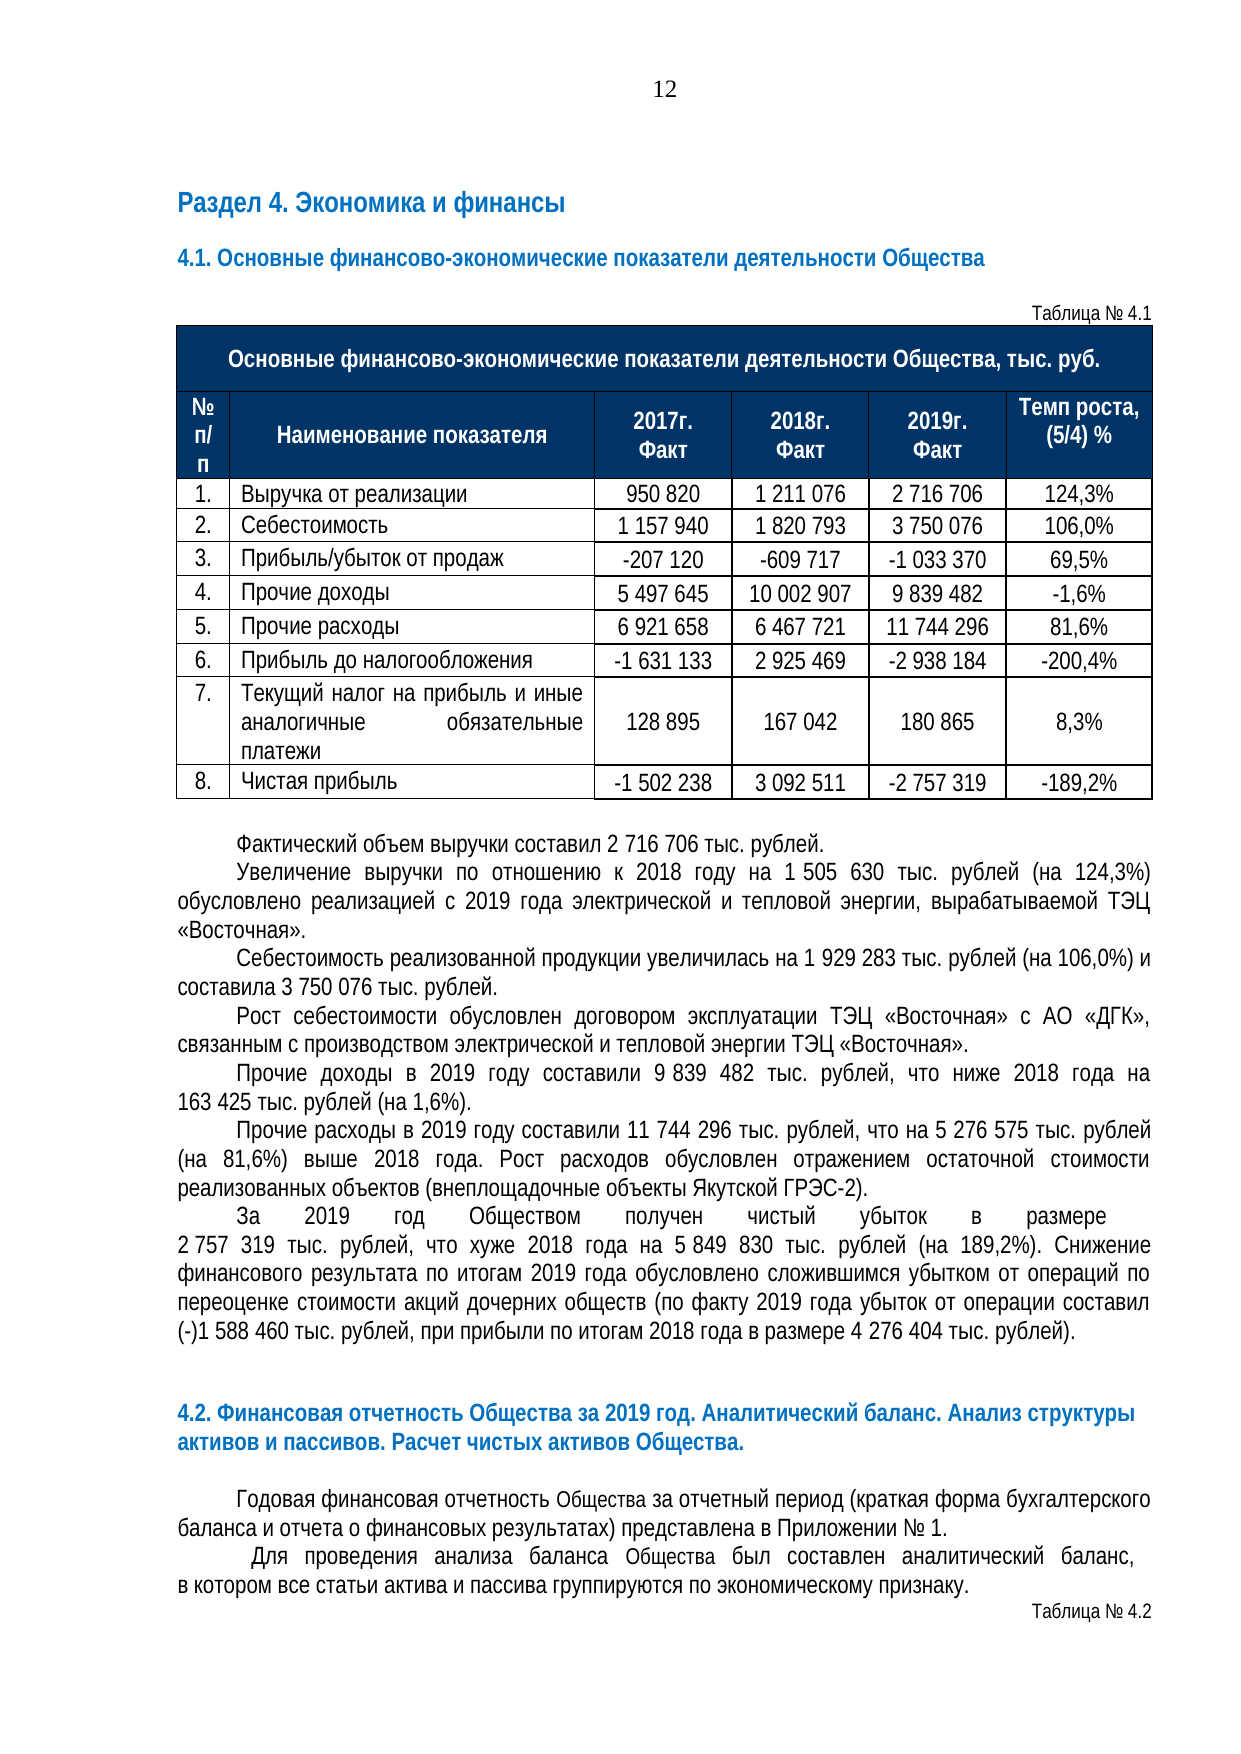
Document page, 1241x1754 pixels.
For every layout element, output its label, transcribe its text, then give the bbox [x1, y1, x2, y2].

table_cell -2 757 319 [870, 766, 1005, 798]
table_cell 6 467 721 [733, 611, 868, 642]
table_cell Себестоимость [230, 509, 594, 541]
subtitle 4.2. Финансовая отчетность Общества за 2019 год. Аналитический баланс. Анализ структуры активов и пассивов. Расчет чистых активов Общества. [177, 1398, 1152, 1455]
table_cell 10 002 907 [733, 577, 868, 609]
table_cell Наименование показателя [230, 392, 594, 478]
table_cell 4. [177, 576, 229, 609]
table_cell 81,6% [1007, 611, 1151, 642]
table_cell 69,5% [1007, 543, 1151, 575]
table_cell 3. [177, 542, 229, 575]
table_cell Текущий налог на прибыль и иные аналогичные обязательные платежи [230, 677, 594, 764]
table_cell -609 717 [733, 543, 868, 575]
text Рост себестоимости обусловлен договором эксплуатации ТЭЦ «Восточная» с АО «ДГК», связанным с производством электрической и тепловой энергии ТЭЦ «Восточная». [177, 1001, 1152, 1058]
table_cell -1 631 133 [595, 645, 731, 676]
subtitle 4.1. Основные финансово-экономические показатели деятельности Общества [177, 243, 1152, 272]
table_cell 6. [177, 644, 229, 676]
table_cell Прибыль до налогообложения [230, 644, 594, 676]
table_cell 124,3% [1007, 479, 1151, 507]
table_cell Прибыль/убыток от продаж [230, 542, 594, 575]
table_cell -207 120 [595, 543, 731, 575]
table_cell 1 157 940 [595, 510, 731, 541]
table_cell -2 938 184 [870, 645, 1005, 676]
table_cell Чистая прибыль [230, 765, 594, 798]
table_cell Прочие расходы [230, 610, 594, 642]
text Увеличение выручки по отношению к 2018 году на 1 505 630 тыс. рублей (на 124,3%) обусловлено реализацией с 2019 года электрической и тепловой энергии, вырабатываемой ТЭЦ «Восточная». [177, 857, 1152, 943]
table_cell 1 211 076 [733, 479, 868, 507]
text Таблица № 4.1 [177, 301, 1152, 324]
text Для проведения анализа баланса Общества был составлен аналитический баланс, в котором все статьи актива и пассива группируются по экономическому признаку. [177, 1541, 1152, 1598]
table_cell 2 925 469 [733, 645, 868, 676]
text Таблица № 4.2 [177, 1598, 1152, 1622]
table_cell № п/п [177, 392, 229, 478]
table_cell 106,0% [1007, 510, 1151, 541]
table_cell 5. [177, 610, 229, 642]
table_cell 128 895 [595, 678, 731, 764]
table_cell Темп роста, (5/4) % [1007, 392, 1152, 478]
table_cell -189,2% [1007, 766, 1151, 798]
table_cell 3 092 511 [733, 766, 868, 798]
text Прочие доходы в 2019 году составили 9 839 482 тыс. рублей, что ниже 2018 года на 163 425 тыс. рублей (на 1,6%). [177, 1058, 1152, 1115]
table_cell 2019г. Факт [869, 392, 1006, 478]
table_cell 2 716 706 [870, 479, 1005, 507]
text Годовая финансовая отчетность Общества за отчетный период (краткая форма бухгалтерского баланса и отчета о финансовых результатах) представлена в Приложении № 1. [177, 1484, 1152, 1541]
table_cell 1 820 793 [733, 510, 868, 541]
table_cell 180 865 [870, 678, 1005, 764]
table_cell 9 839 482 [870, 577, 1005, 609]
table_cell 7. [177, 677, 229, 764]
text Фактический объем выручки составил 2 716 706 тыс. рублей. [177, 829, 1152, 857]
text Прочие расходы в 2019 году составили 11 744 296 тыс. рублей, что на 5 276 575 тыс. рублей (на 81,6%) выше 2018 года. Рост расходов обусловлен отражением остаточной стоимости реализованных объектов (внеплощадочные объекты Якутской ГРЭС-2). [177, 1115, 1152, 1201]
table_cell 8. [177, 765, 229, 798]
table_cell -1 502 238 [595, 766, 731, 798]
table_cell 2017г. Факт [595, 392, 731, 478]
table_cell 167 042 [733, 678, 868, 764]
table_cell 2. [177, 509, 229, 541]
subtitle Раздел 4. Экономика и финансы [177, 185, 1152, 218]
table_cell -1,6% [1007, 577, 1151, 609]
table_cell 3 750 076 [870, 510, 1005, 541]
table_cell 11 744 296 [870, 611, 1005, 642]
table_cell -1 033 370 [870, 543, 1005, 575]
table_cell 5 497 645 [595, 577, 731, 609]
table_cell 1. [177, 479, 229, 507]
table_cell 2018г. Факт [732, 392, 868, 478]
table_cell 8,3% [1007, 678, 1151, 764]
table_cell Прочие доходы [230, 576, 594, 609]
text За 2019 год Обществом получен чистый убыток в размере 2 757 319 тыс. рублей, что хуже 2018 года на 5 849 830 тыс. рублей (на 189,2%). Снижение финансового результата по итогам 2019 года обусловлено сложившимся убытком от операций по переоценке стоимости акций дочерних обществ (по факту 2019 года убыток от операции составил (-)1 588 460 тыс. рублей, при прибыли по итогам 2018 года в размере 4 276 404 тыс. рублей). [177, 1201, 1152, 1344]
table_header Основные финансово-экономические показатели деятельности Общества, тыс. руб. [177, 326, 1152, 391]
table_cell 950 820 [595, 479, 731, 507]
table_cell Выручка от реализации [230, 479, 594, 507]
table_cell -200,4% [1007, 645, 1151, 676]
table_cell 6 921 658 [595, 611, 731, 642]
text Себестоимость реализованной продукции увеличилась на 1 929 283 тыс. рублей (на 106,0%) и составила 3 750 076 тыс. рублей. [177, 943, 1152, 1001]
